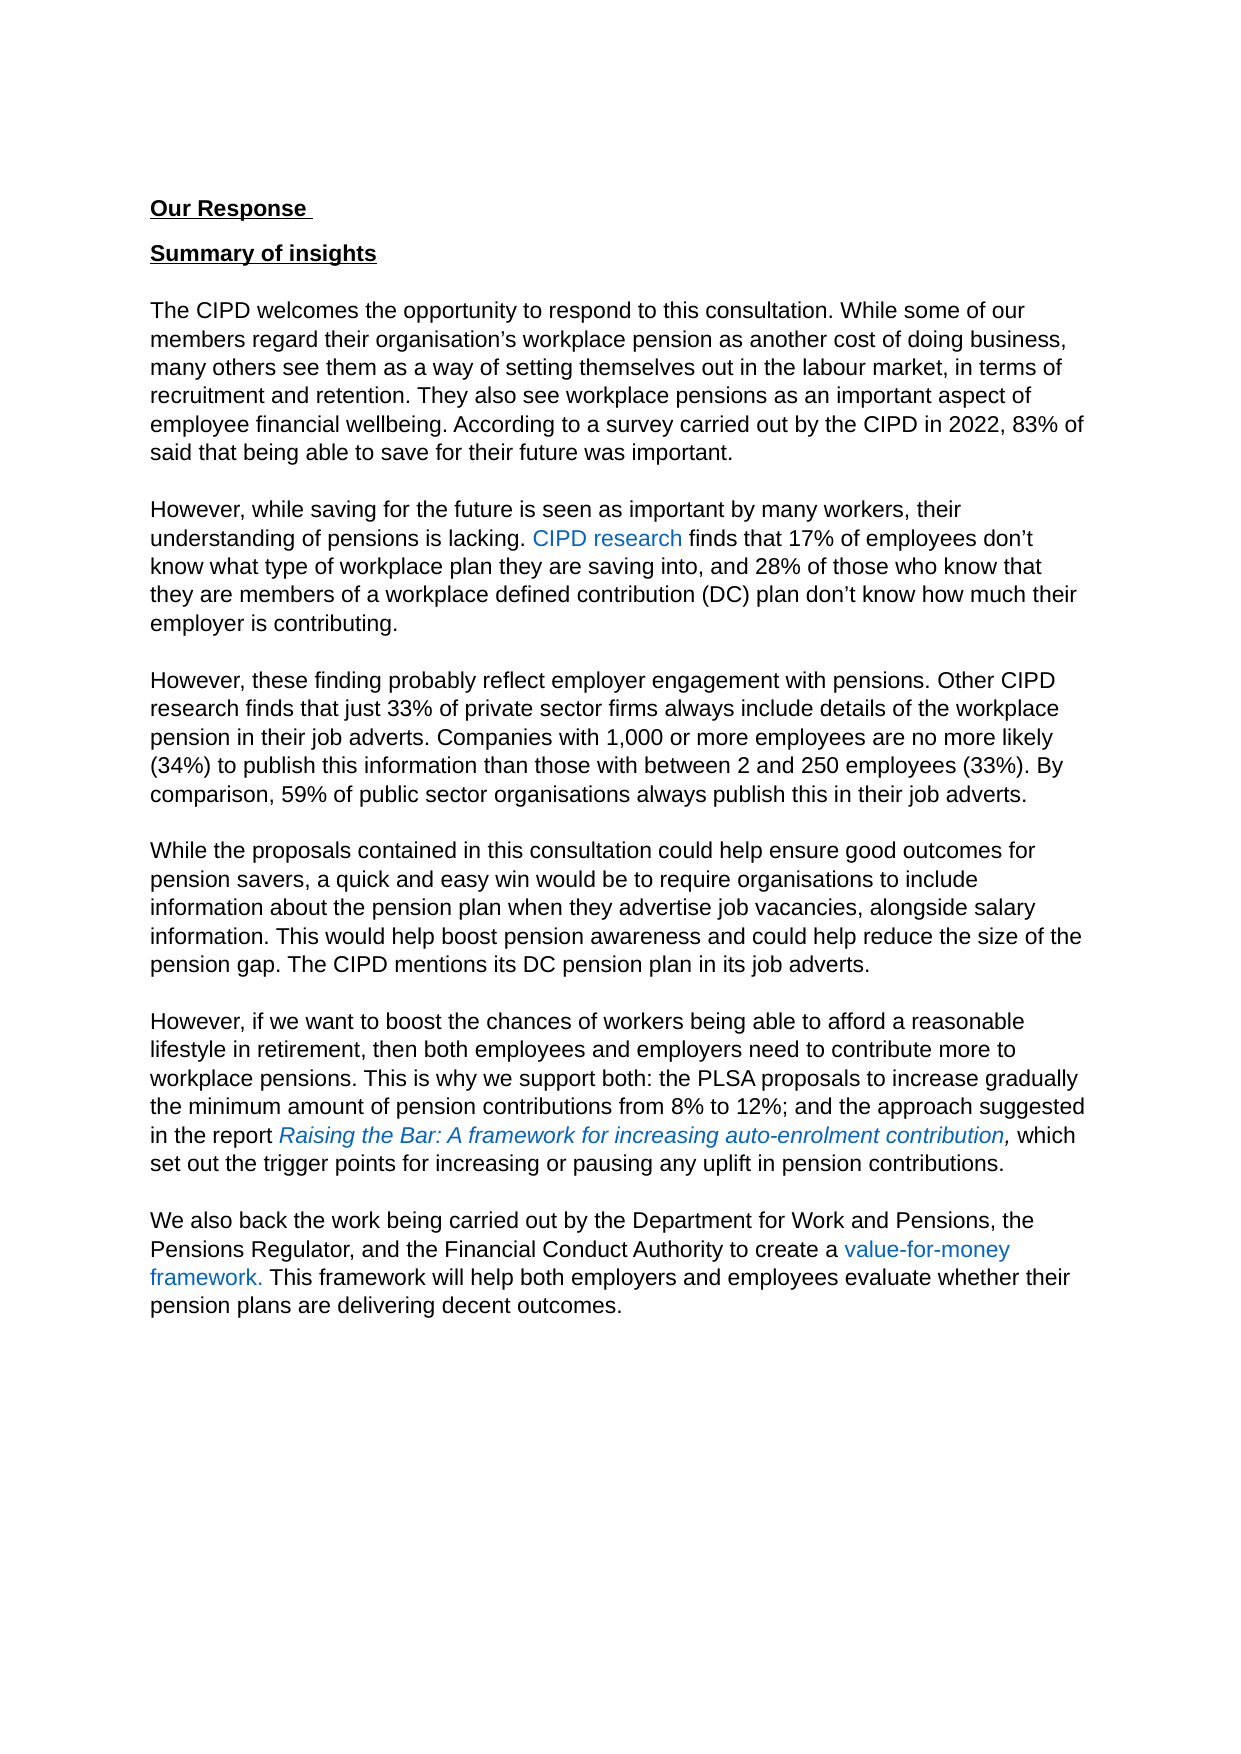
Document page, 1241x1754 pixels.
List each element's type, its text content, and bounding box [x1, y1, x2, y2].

text While the proposals contained in this consultation could help ensure good outcomes for pension savers, a quick and easy win would be to require organisations to include information about the pension plan when they advertise job vacancies, alongside salary information. This would help boost pension awareness and could help reduce the size of the pension gap. The CIPD mentions its DC pension plan in its job adverts. [150, 837, 1090, 977]
text We also back the work being carried out by the Department for Work and Pensions, the Pensions Regulator, and the Financial Conduct Authority to create a value-for-money framework. This framework will help both employers and employees evaluate whether their pension plans are delivering decent outcomes. [150, 1207, 1090, 1319]
text However, if we want to boost the chances of workers being able to afford a reasonable lifestyle in retirement, then both employees and employers need to contribute more to workplace pensions. This is why we support both: the PLSA proposals to increase gradually the minimum amount of pension contributions from 8% to 12%; and the approach suggested in the report Raising the Bar: A framework for increasing auto-enrolment contribution, which set out the trigger points for increasing or pausing any uplift in pension contributions. [150, 1008, 1090, 1177]
text Summary of insights [150, 240, 1090, 267]
text The CIPD welcomes the opportunity to respond to this consultation. While some of our members regard their organisation’s workplace pension as another cost of doing business, many others see them as a way of setting themselves out in the labour market, in terms of recruitment and retention. They also see workplace pensions as an important aspect of employee financial wellbeing. According to a survey carried out by the CIPD in 2022, 83% of said that being able to save for their future was important. [150, 297, 1090, 466]
text However, these finding probably reflect employer engagement with pensions. Other CIPD research finds that just 33% of private sector firms always include details of the workplace pension in their job adverts. Companies with 1,000 or more employees are no more likely (34%) to publish this information than those with between 2 and 250 employees (33%). By comparison, 59% of public sector organisations always publish this in their job adverts. [150, 667, 1090, 807]
text However, while saving for the future is seen as important by many workers, their understanding of pensions is lacking. CIPD research finds that 17% of employees don’t know what type of workplace plan they are saving into, and 28% of those who know that they are members of a workplace defined contribution (DC) plan don’t know how much their employer is contributing. [150, 496, 1090, 636]
text Our Response [150, 195, 1090, 221]
